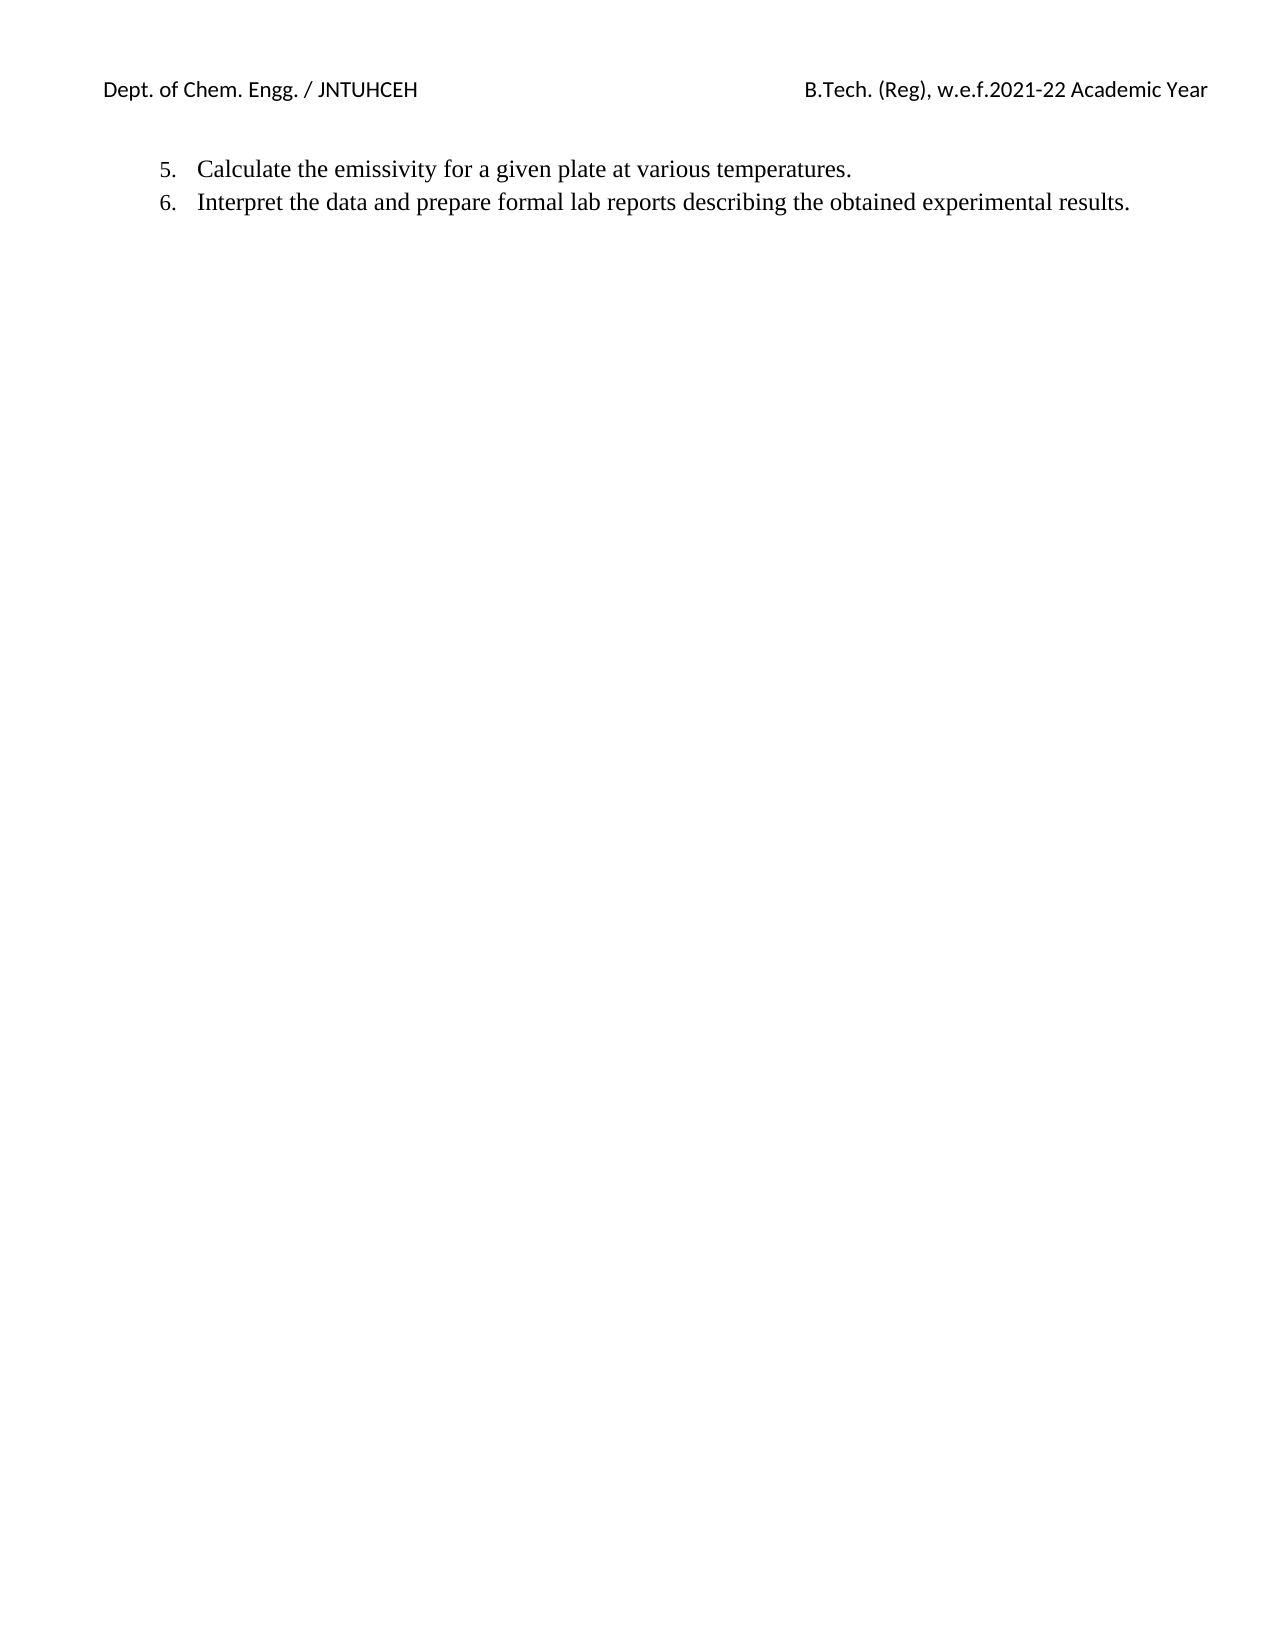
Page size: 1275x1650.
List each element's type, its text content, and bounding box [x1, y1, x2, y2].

list Interpret the data and prepare formal lab reports describing the obtained experimental results. [159, 187, 1170, 216]
list Calculate the emissivity for a given plate at various temperatures. [159, 154, 1170, 183]
